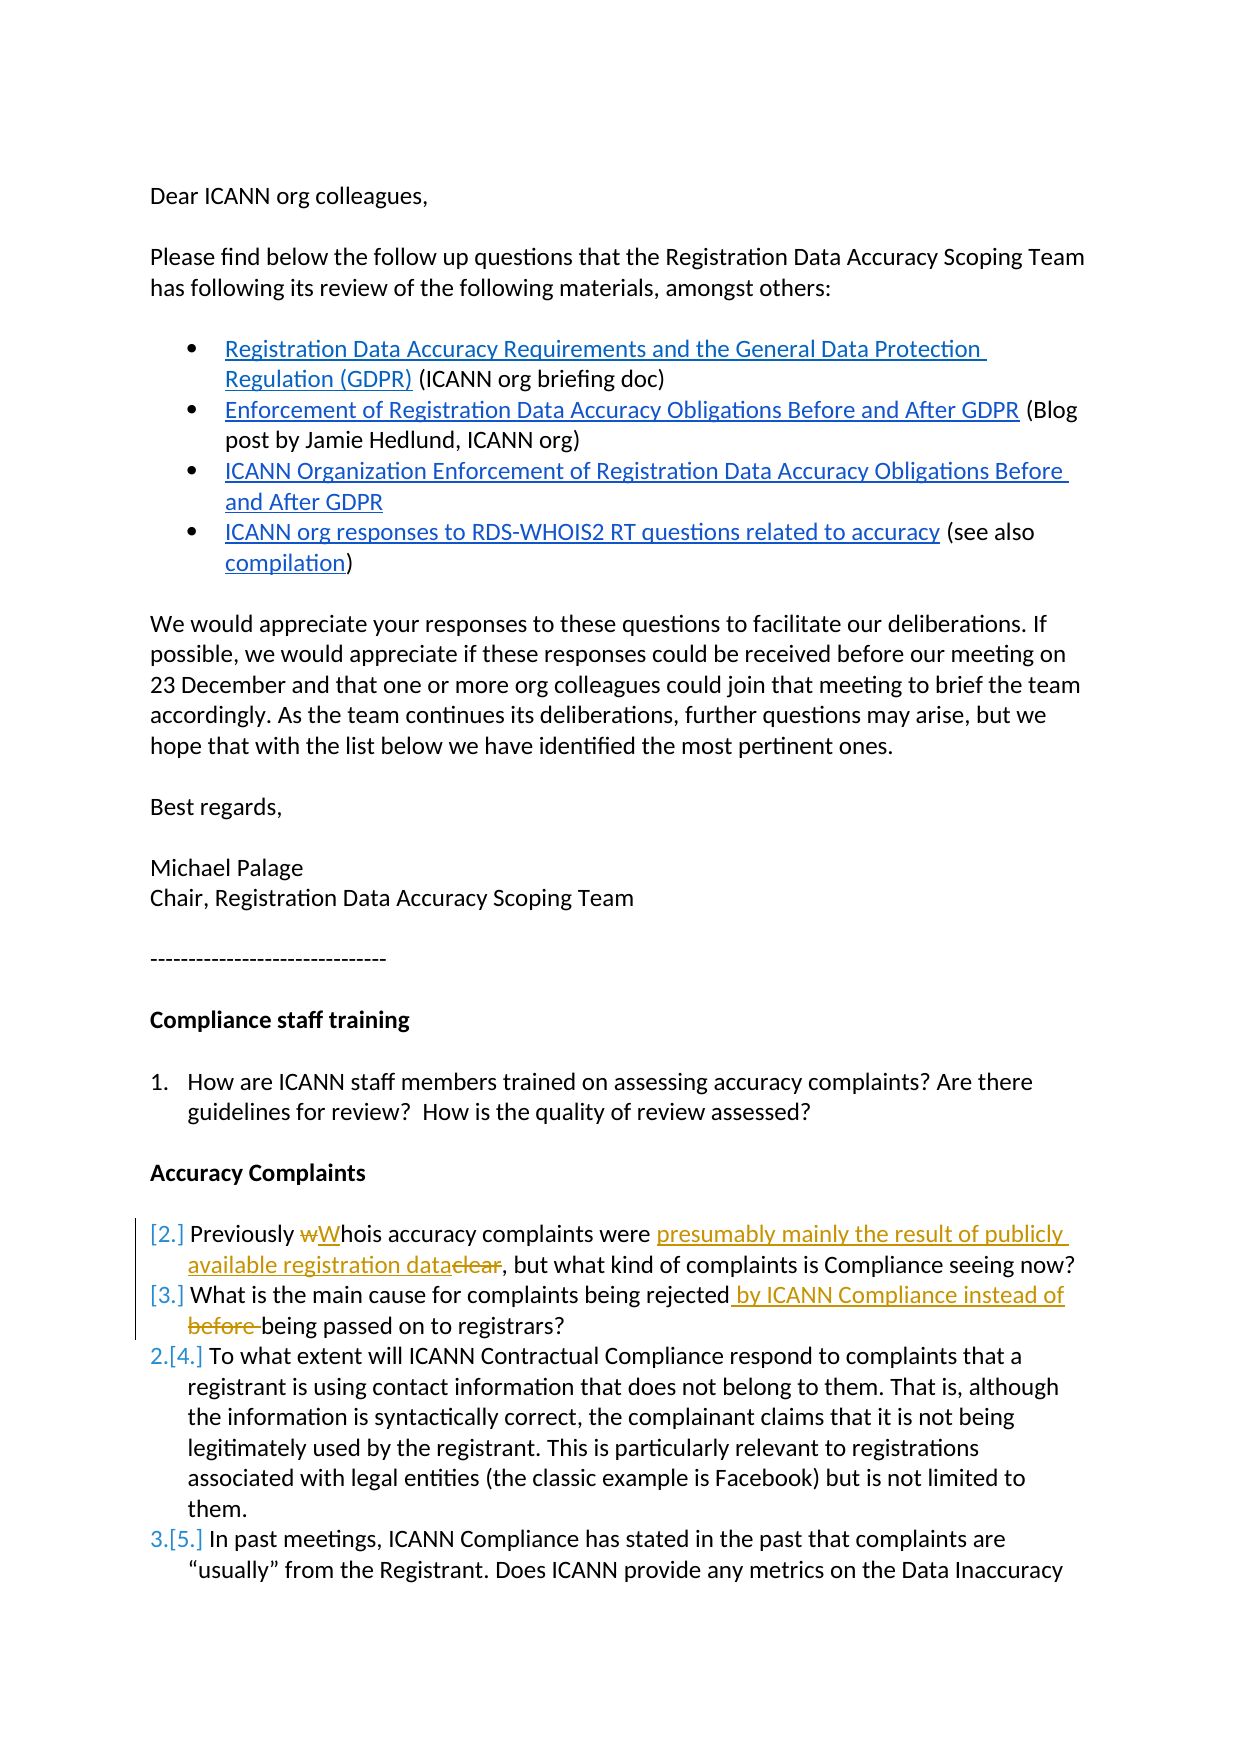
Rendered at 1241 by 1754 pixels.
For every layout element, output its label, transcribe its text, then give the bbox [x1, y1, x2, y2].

text Accuracy Complaints [150, 1157, 1090, 1188]
list Enforcement of Registration Data Accuracy Obligations Before and After GDPR (Blog post by Jamie Hedlund, ICANN org) [187, 394, 1090, 455]
list What is the main cause for complaints being rejected being passed on to registrars? [150, 1279, 1090, 1340]
list Previously hois accuracy complaints were , but what kind of complaints is Compliance seeing now? [150, 1218, 1090, 1279]
text Chair, Registration Data Accuracy Scoping Team [150, 882, 1090, 913]
text We would appreciate your responses to these questions to facilitate our deliberations. If possible, we would appreciate if these responses could be received before our meeting on 23 December and that one or more org colleagues could join that meeting to brief the team accordingly. As the team continues its deliberations, further questions may arise, but we hope that with the list below we have identified the most pertinent ones. [150, 608, 1090, 760]
text ------------------------------- [150, 943, 1090, 974]
text Dear ICANN org colleagues, [150, 181, 1090, 211]
list ICANN Organization Enforcement of Registration Data Accuracy Obligations Before and After GDPR [187, 455, 1090, 516]
list How are ICANN staff members trained on assessing accuracy complaints? Are there guidelines for review? How is the quality of review assessed? [812, 1066, 1090, 1127]
text Compliance staff training [150, 1004, 1090, 1035]
list Registration Data Accuracy Requirements and the General Data Protection Regulation (GDPR) (ICANN org briefing doc) [187, 333, 1090, 394]
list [150, 1523, 1090, 1584]
text Michael Palage [150, 852, 1090, 882]
list To what extent will ICANN Contractual Compliance respond to complaints that a registrant is using contact information that does not belong to them. That is, although the information is syntactically correct, the complainant claims that it is not being legitimately used by the registrant. This is particularly relevant to registrations associated with legal entities (the classic example is Facebook) but is not limited to them. [150, 1340, 1090, 1523]
text Please find below the follow up questions that the Registration Data Accuracy Scoping Team has following its review of the following materials, amongst others: [150, 242, 1090, 303]
text Best regards, [150, 791, 1090, 821]
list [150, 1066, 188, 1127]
list ICANN org responses to RDS-WHOIS2 RT questions related to accuracy (see also compilation) [187, 516, 1090, 577]
